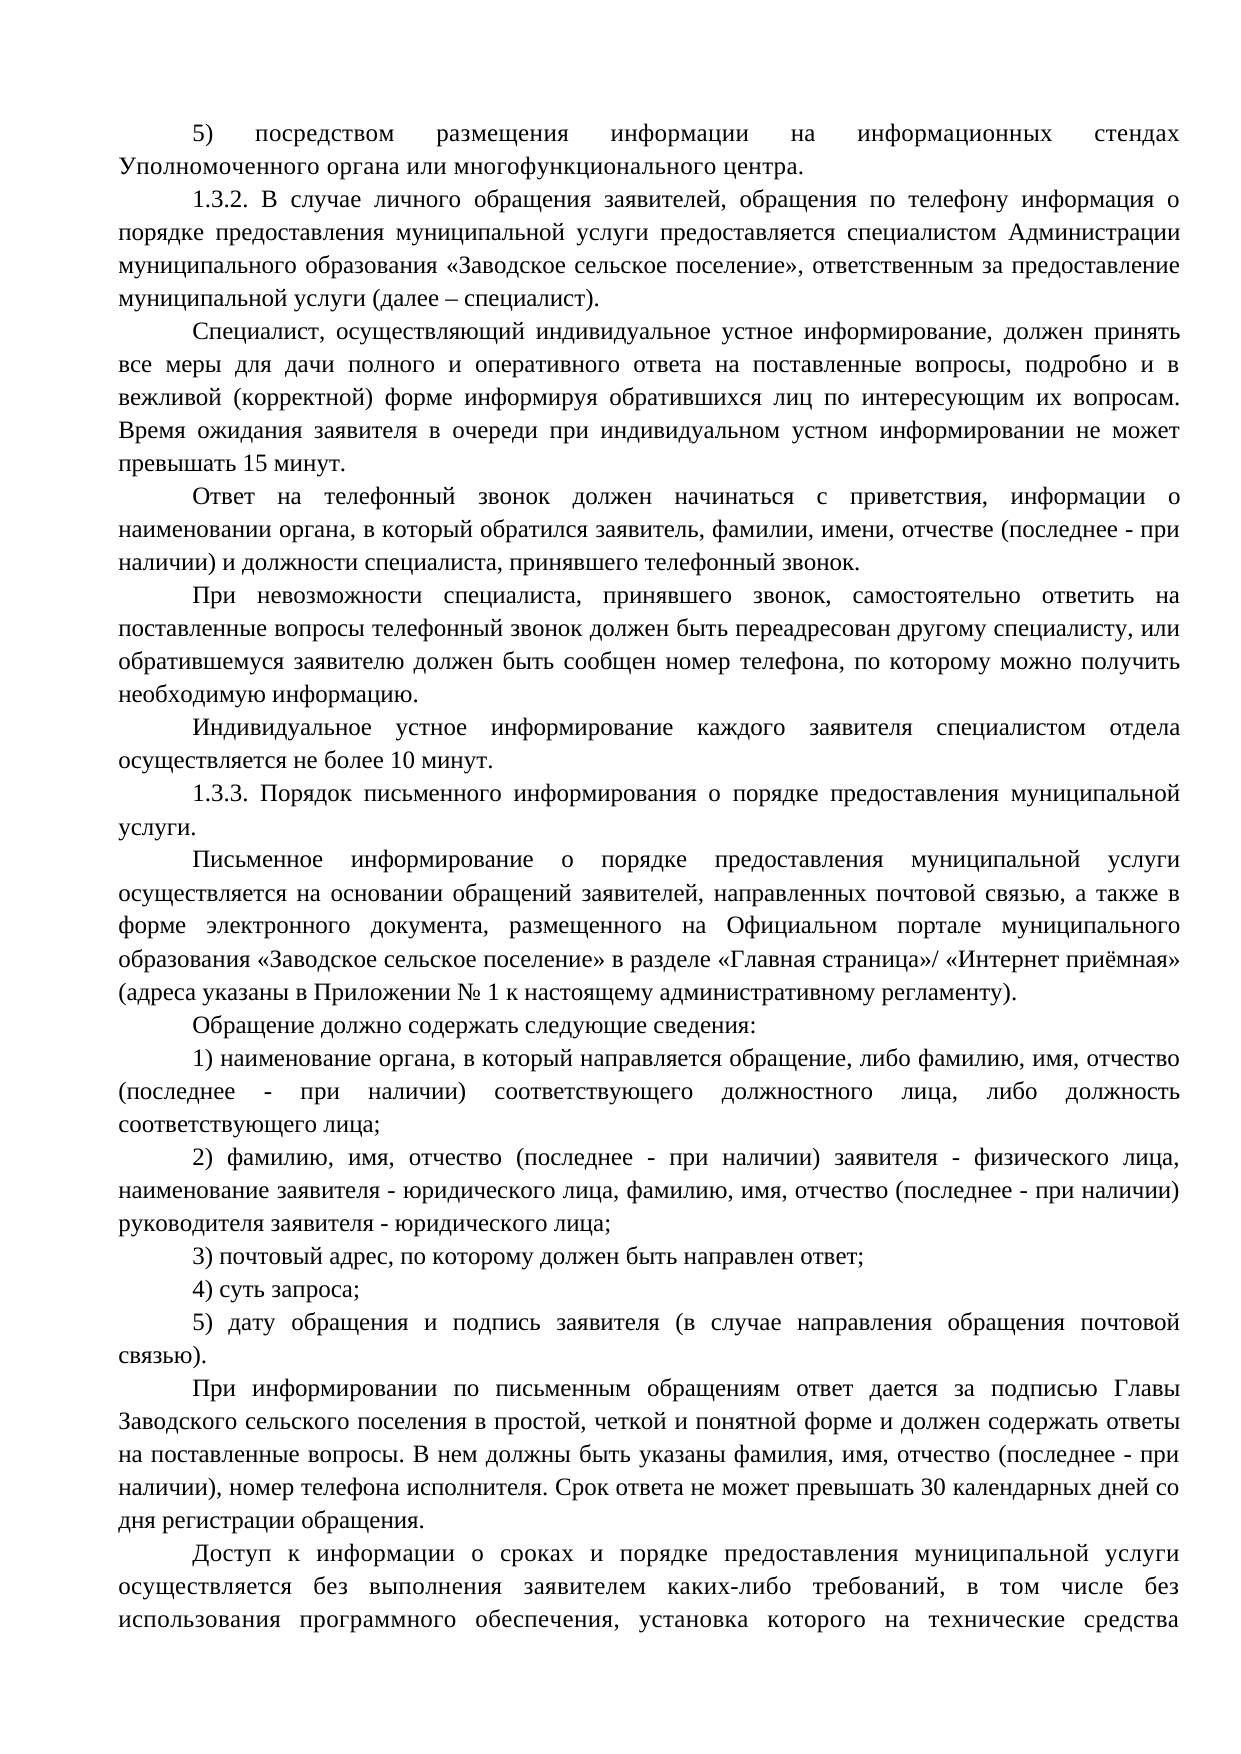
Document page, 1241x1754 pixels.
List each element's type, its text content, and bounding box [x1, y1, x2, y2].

text 2) фамилию, имя, отчество (последнее - при наличии) заявителя - физического лица, наименование заявителя - юридического лица, фамилию, имя, отчество (последнее - при наличии) руководителя заявителя - юридического лица; [118, 1142, 1181, 1237]
text Ответ на телефонный звонок должен начинаться с приветствия, информации о наименовании органа, в который обратился заявитель, фамилии, имени, отчестве (последнее - при наличии) и должности специалиста, принявшего телефонный звонок. [118, 481, 1181, 576]
text Письменное информирование о порядке предоставления муниципальной услуги осуществляется на основании обращений заявителей, направленных почтовой связью, а также в форме электронного документа, размещенного на Официальном портале муниципального образования «Заводское сельское поселение» в разделе «Главная страница»/ «Интернет приёмная» (адреса указаны в Приложении № 1 к настоящему административному регламенту). [118, 844, 1181, 1005]
text 3) почтовый адрес, по которому должен быть направлен ответ; [118, 1241, 1181, 1269]
text При информировании по письменным обращениям ответ дается за подписью Главы Заводского сельского поселения в простой, четкой и понятной форме и должен содержать ответы на поставленные вопросы. В нем должны быть указаны фамилия, имя, отчество (последнее - при наличии), номер телефона исполнителя. Срок ответа не может превышать 30 календарных дней со дня регистрации обращения. [118, 1373, 1181, 1534]
text Индивидуальное устное информирование каждого заявителя специалистом отдела осуществляется не более 10 минут. [118, 712, 1181, 774]
text 5) дату обращения и подпись заявителя (в случае направления обращения почтовой связью). [118, 1307, 1181, 1369]
text Специалист, осуществляющий индивидуальное устное информирование, должен принять все меры для дачи полного и оперативного ответа на поставленные вопросы, подробно и в вежливой (корректной) форме информируя обратившихся лиц по интересующим их вопросам. Время ожидания заявителя в очереди при индивидуальном устном информировании не может превышать 15 минут. [118, 316, 1181, 477]
text 5) посредством размещения информации на информационных стендах Уполномоченного органа или многофункционального центра. [118, 118, 1181, 180]
text 1) наименование органа, в который направляется обращение, либо фамилию, имя, отчество (последнее - при наличии) соответствующего должностного лица, либо должность соответствующего лица; [118, 1043, 1181, 1137]
text 4) суть запроса; [118, 1274, 1181, 1303]
text 1.3.3. Порядок письменного информирования о порядке предоставления муниципальной услуги. [118, 778, 1181, 840]
text Обращение должно содержать следующие сведения: [118, 1010, 1181, 1038]
text 1.3.2. В случае личного обращения заявителей, обращения по телефону информация о порядке предоставления муниципальной услуги предоставляется специалистом Администрации муниципального образования «Заводское сельское поселение», ответственным за предоставление муниципальной услуги (далее – специалист). [118, 184, 1181, 312]
text При невозможности специалиста, принявшего звонок, самостоятельно ответить на поставленные вопросы телефонный звонок должен быть переадресован другому специалисту, или обратившемуся заявителю должен быть сообщен номер телефона, по которому можно получить необходимую информацию. [118, 580, 1181, 708]
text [118, 1538, 1181, 1633]
